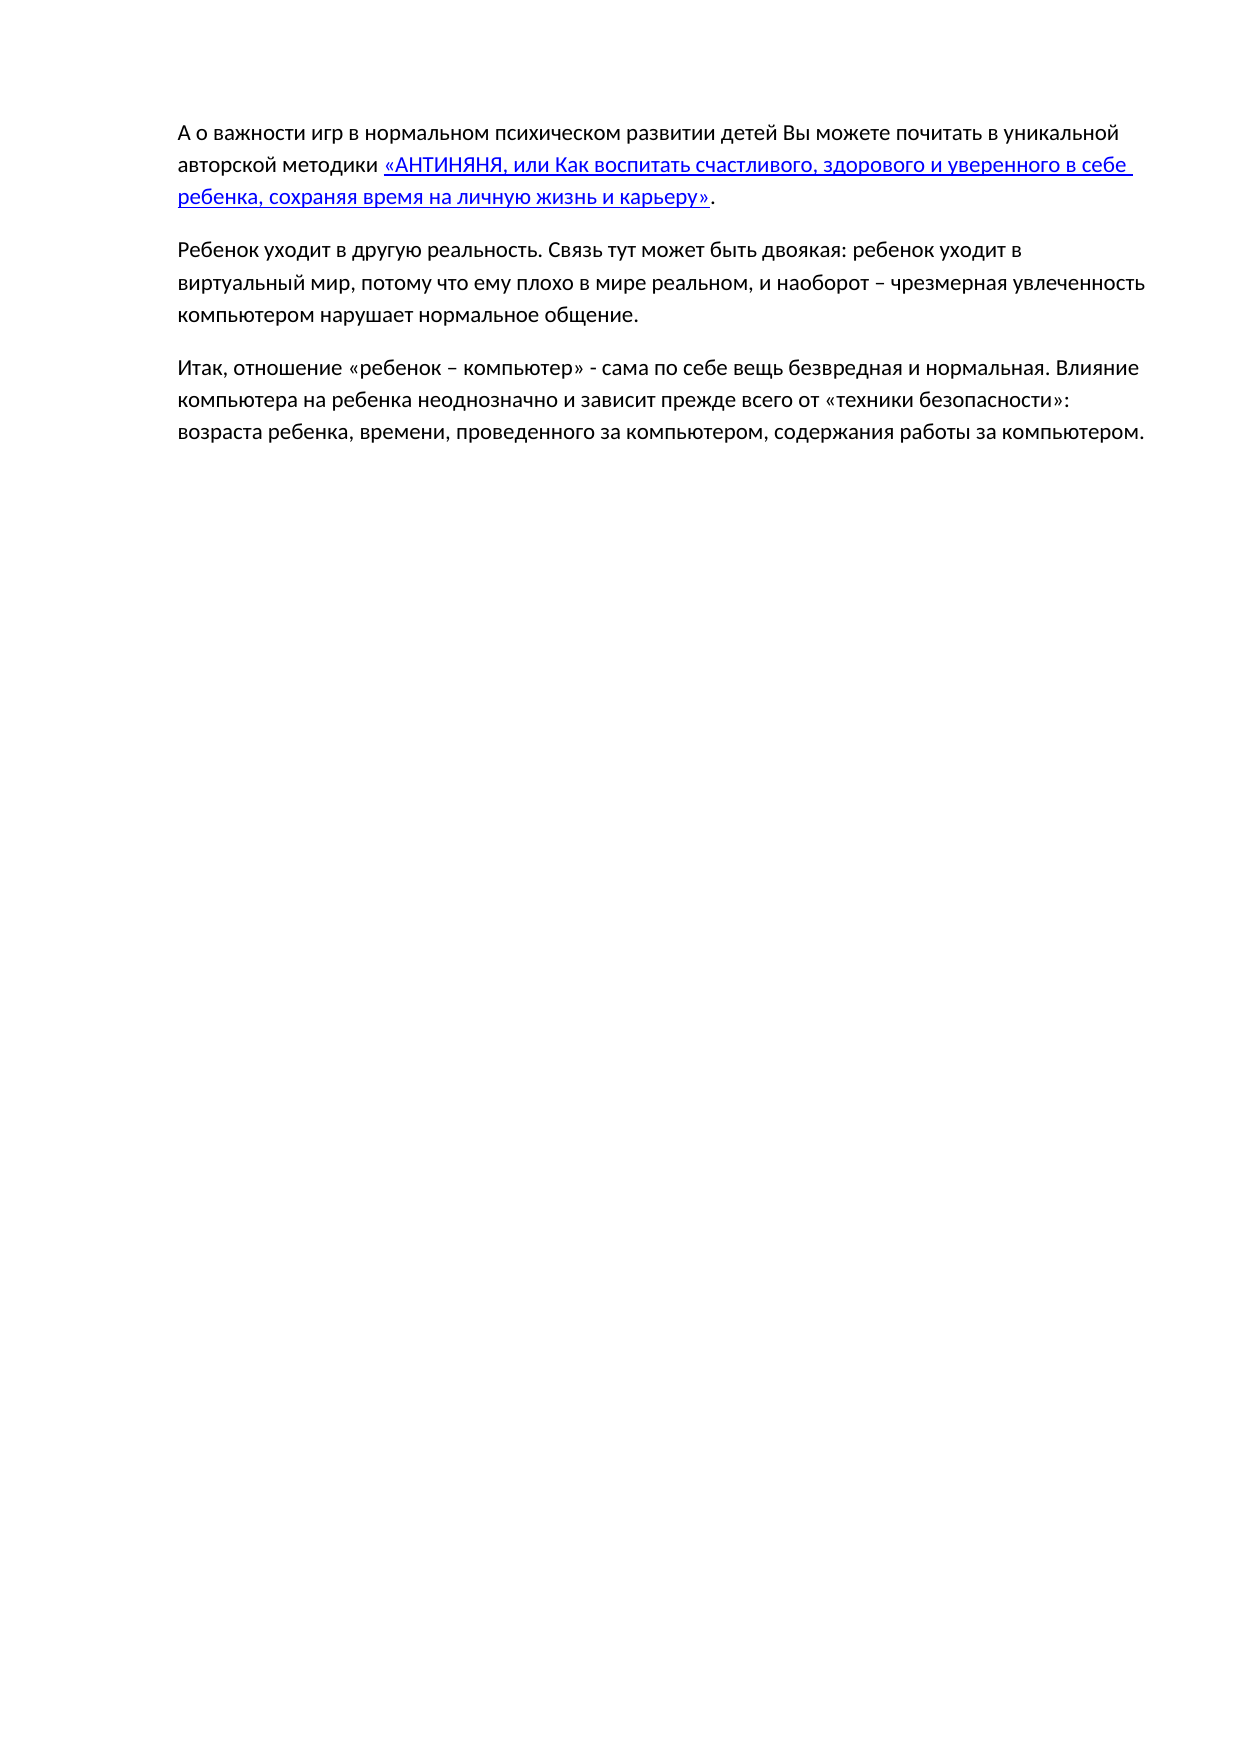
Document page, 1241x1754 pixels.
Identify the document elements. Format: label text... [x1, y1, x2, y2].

text А о важности игр в нормальном психическом развитии детей Вы можете почитать в уникальной авторской методики «АНТИНЯНЯ, или Как воспитать счастливого, здорового и уверенного в себе ребенка, сохраняя время на личную жизнь и карьеру». [177, 118, 1152, 211]
text Итак, отношение «ребенок – компьютер» - сама по себе вещь безвредная и нормальная. Влияние компьютера на ребенка неоднозначно и зависит прежде всего от «техники безопасности»: возраста ребенка, времени, проведенного за компьютером, содержания работы за компьютером. [177, 353, 1152, 445]
text Ребенок уходит в другую реальность. Связь тут может быть двоякая: ребенок уходит в виртуальный мир, потому что ему плохо в мире реальном, и наоборот – чрезмерная увлеченность компьютером нарушает нормальное общение. [177, 236, 1152, 328]
